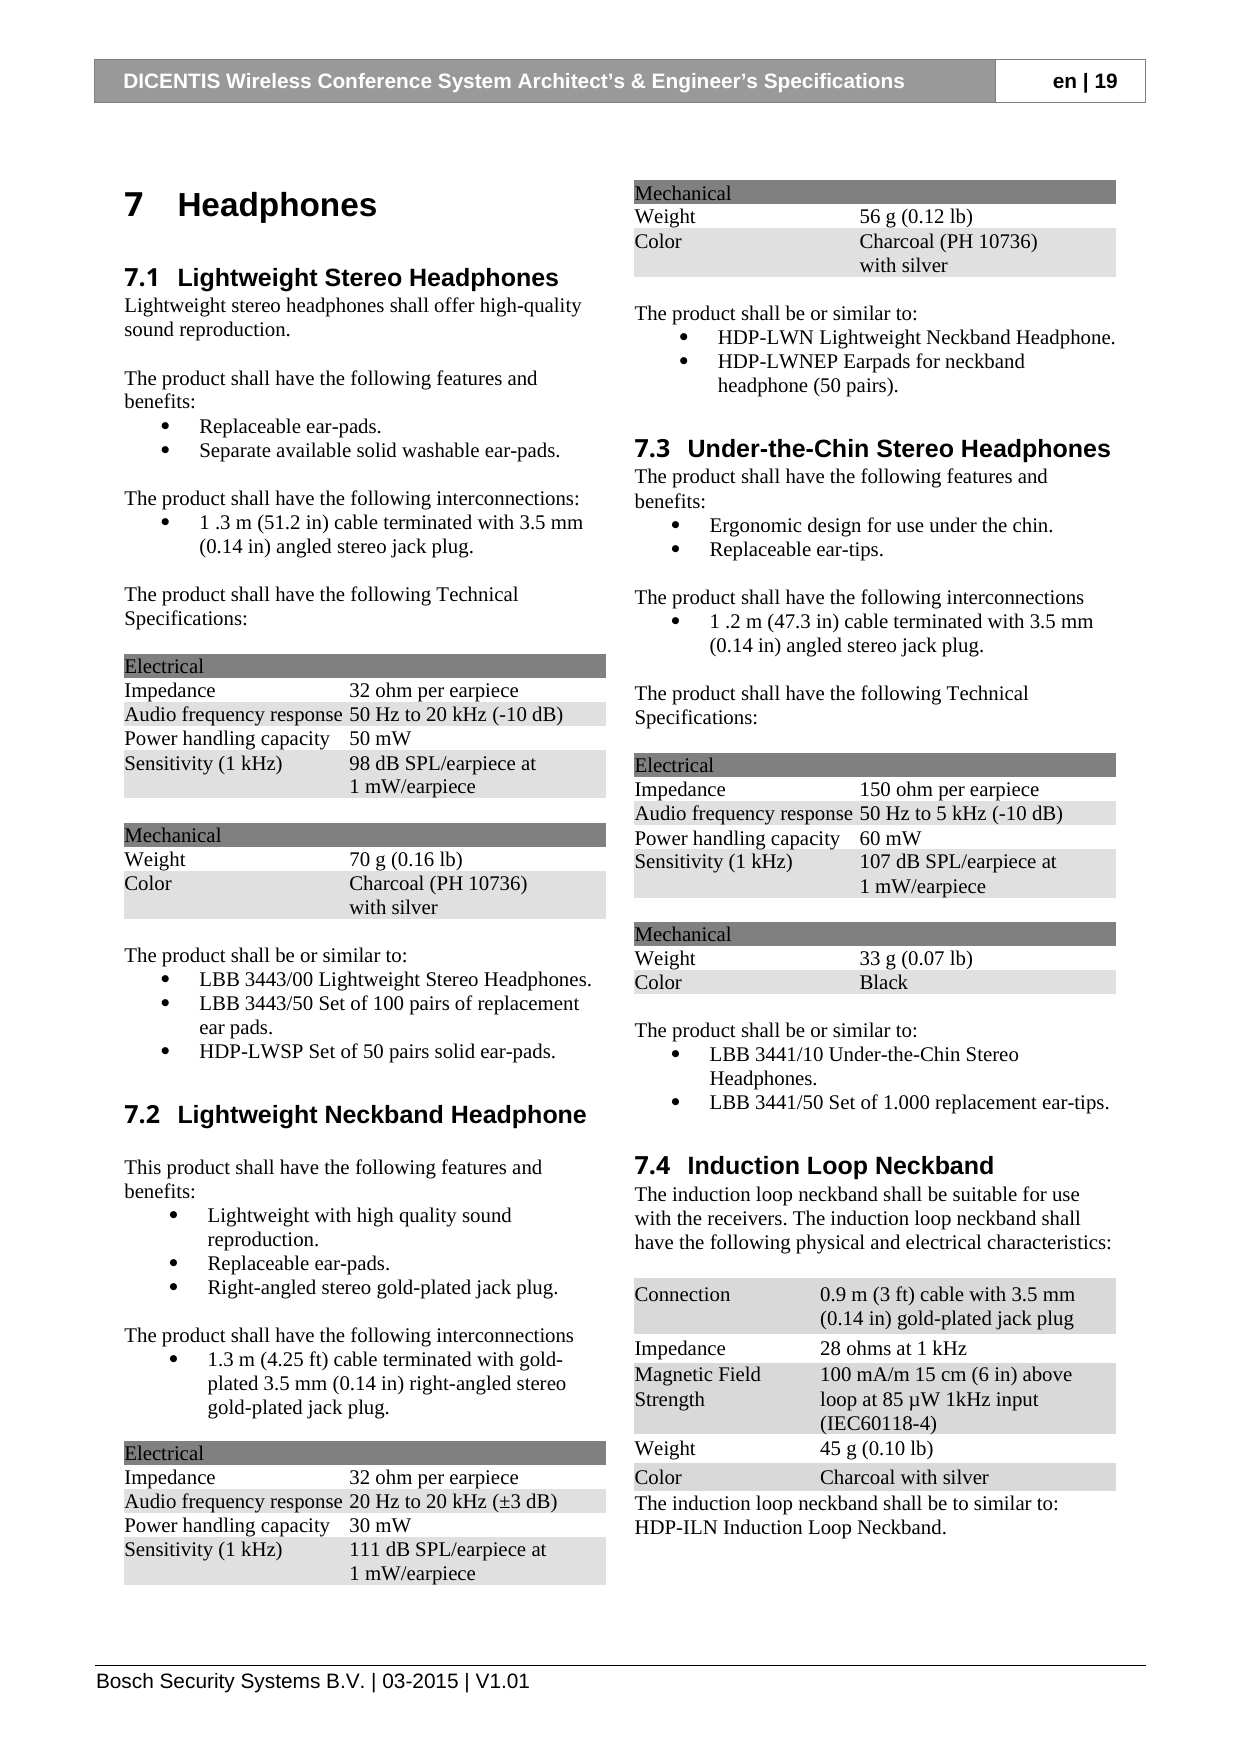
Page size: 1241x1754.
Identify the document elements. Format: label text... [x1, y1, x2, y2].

text Power handling capacity 30 mW [124, 1513, 606, 1537]
text The product shall have the following Technical Specifications: [634, 681, 1116, 753]
table_header Connection 0.9 m (3 ft) cable with 3.5 mm (0.14 in) gold-plated jack plug [634, 1278, 1116, 1334]
list LBB 3441/10 Under-the-Chin Stereo Headphones. [672, 1042, 1116, 1090]
text The product shall be or similar to: [634, 301, 1116, 325]
list Lightweight with high quality sound reproduction. [170, 1203, 606, 1251]
text The product shall have the following interconnections: [124, 486, 606, 510]
list HDP-LWN Lightweight Neckband Headphone. [680, 325, 1116, 349]
text Mechanical [634, 922, 1116, 946]
text Impedance 32 ohm per earpiece [124, 678, 606, 702]
text Audio frequency response 50 Hz to 20 kHz (-10 dB) [124, 702, 606, 726]
subtitle Lightweight Neckband Headphone [124, 1097, 606, 1131]
text Color Charcoal (PH 10736) [634, 228, 1116, 253]
text 1 mW/earpiece [124, 1561, 606, 1585]
text 1 mW/earpiece [634, 873, 1116, 898]
list 1 .3 m (51.2 in) cable terminated with 3.5 mm (0.14 in) angled stereo jack plug. [162, 510, 606, 558]
text Color Charcoal (PH 10736) [124, 871, 606, 895]
text The product shall be or similar to: [124, 943, 606, 967]
list HDP-LWNEP Earpads for neckband headphone (50 pairs). [680, 349, 1116, 397]
text Audio frequency response 20 Hz to 20 kHz (±3 dB) [124, 1489, 606, 1513]
list Replaceable ear-pads. [170, 1251, 606, 1275]
text Weight 33 g (0.07 lb) [634, 946, 1116, 970]
list Replaceable ear-tips. [672, 537, 1116, 561]
text Impedance 32 ohm per earpiece [124, 1465, 606, 1489]
text The product shall have the following Technical Specifications: [124, 582, 606, 630]
table_cell Weight 45 g (0.10 lb) [634, 1434, 1116, 1462]
text Weight 70 g (0.16 lb) [124, 847, 606, 871]
subtitle Headphones [124, 180, 606, 226]
text Electrical [634, 753, 1116, 777]
text The induction loop neckband shall be suitable for use with the receivers. The induction loop neckband shall have the following physical and electrical characteristics: [634, 1182, 1116, 1254]
text Mechanical [124, 823, 606, 847]
list HDP-LWSP Set of 50 pairs solid ear-pads. [162, 1039, 606, 1063]
list LBB 3443/50 Set of 100 pairs of replacement ear pads. [162, 991, 606, 1039]
text Color Black [634, 970, 1116, 994]
table_cell Color Charcoal with silver [634, 1463, 1116, 1491]
text Sensitivity (1 kHz) 98 dB SPL/earpiece at [124, 750, 606, 774]
list 1 .2 m (47.3 in) cable terminated with 3.5 mm (0.14 in) angled stereo jack plug. [672, 609, 1116, 657]
text Sensitivity (1 kHz) 111 dB SPL/earpiece at [124, 1537, 606, 1561]
text 1 mW/earpiece [124, 774, 606, 798]
text Electrical [124, 654, 606, 678]
text The product shall be or similar to: [634, 1018, 1116, 1042]
text The product shall have the following interconnections [634, 585, 1116, 609]
list Replaceable ear-pads. [162, 413, 606, 438]
text This product shall have the following features and benefits: [124, 1155, 606, 1203]
text Mechanical [634, 180, 1116, 204]
text Power handling capacity 50 mW [124, 726, 606, 750]
list Separate available solid washable ear-pads. [162, 438, 606, 462]
text Sensitivity (1 kHz) 107 dB SPL/earpiece at [634, 849, 1116, 873]
subtitle Lightweight Stereo Headphones [124, 259, 606, 293]
list 1.3 m (4.25 ft) cable terminated with gold-plated 3.5 mm (0.14 in) right‑angled stereo gold‑plated jack plug. [170, 1347, 606, 1419]
list LBB 3441/50 Set of 1.000 replacement ear-tips. [672, 1090, 1116, 1114]
text Lightweight stereo headphones shall offer high-quality sound reproduction. [124, 293, 606, 341]
table_cell Magnetic Field 100 mA/m 15 cm (6 in) above Strength loop at 85 µW 1kHz input (IEC60118-4) 85 μW at 1 kHz input (IEC 60118-4) [634, 1363, 1116, 1434]
subtitle Induction Loop Neckband [634, 1147, 1116, 1182]
text The product shall have the following interconnections [124, 1323, 606, 1347]
text Electrical [124, 1441, 606, 1465]
text Power handling capacity 60 mW [634, 825, 1116, 849]
text The product shall have the following features and benefits: [634, 464, 1116, 513]
text Weight 56 g (0.12 lb) [634, 204, 1116, 228]
text with silver [634, 253, 1116, 277]
list Right-angled stereo gold-plated jack plug. [170, 1275, 606, 1299]
text The induction loop neckband shall be to similar to: [634, 1491, 1116, 1515]
subtitle Under-the-Chin Stereo Headphones [634, 430, 1116, 464]
list LBB 3443/00 Lightweight Stereo Headphones. [162, 967, 606, 991]
text with silver [124, 895, 606, 919]
table_cell Impedance 28 ohms at 1 kHz [634, 1334, 1116, 1362]
text Impedance 150 ohm per earpiece [634, 777, 1116, 801]
list Ergonomic design for use under the chin. [672, 513, 1116, 537]
text Audio frequency response 50 Hz to 5 kHz (-10 dB) [634, 801, 1116, 825]
text HDP-ILN Induction Loop Neckband. [634, 1515, 1116, 1539]
text The product shall have the following features and benefits: [124, 365, 606, 413]
